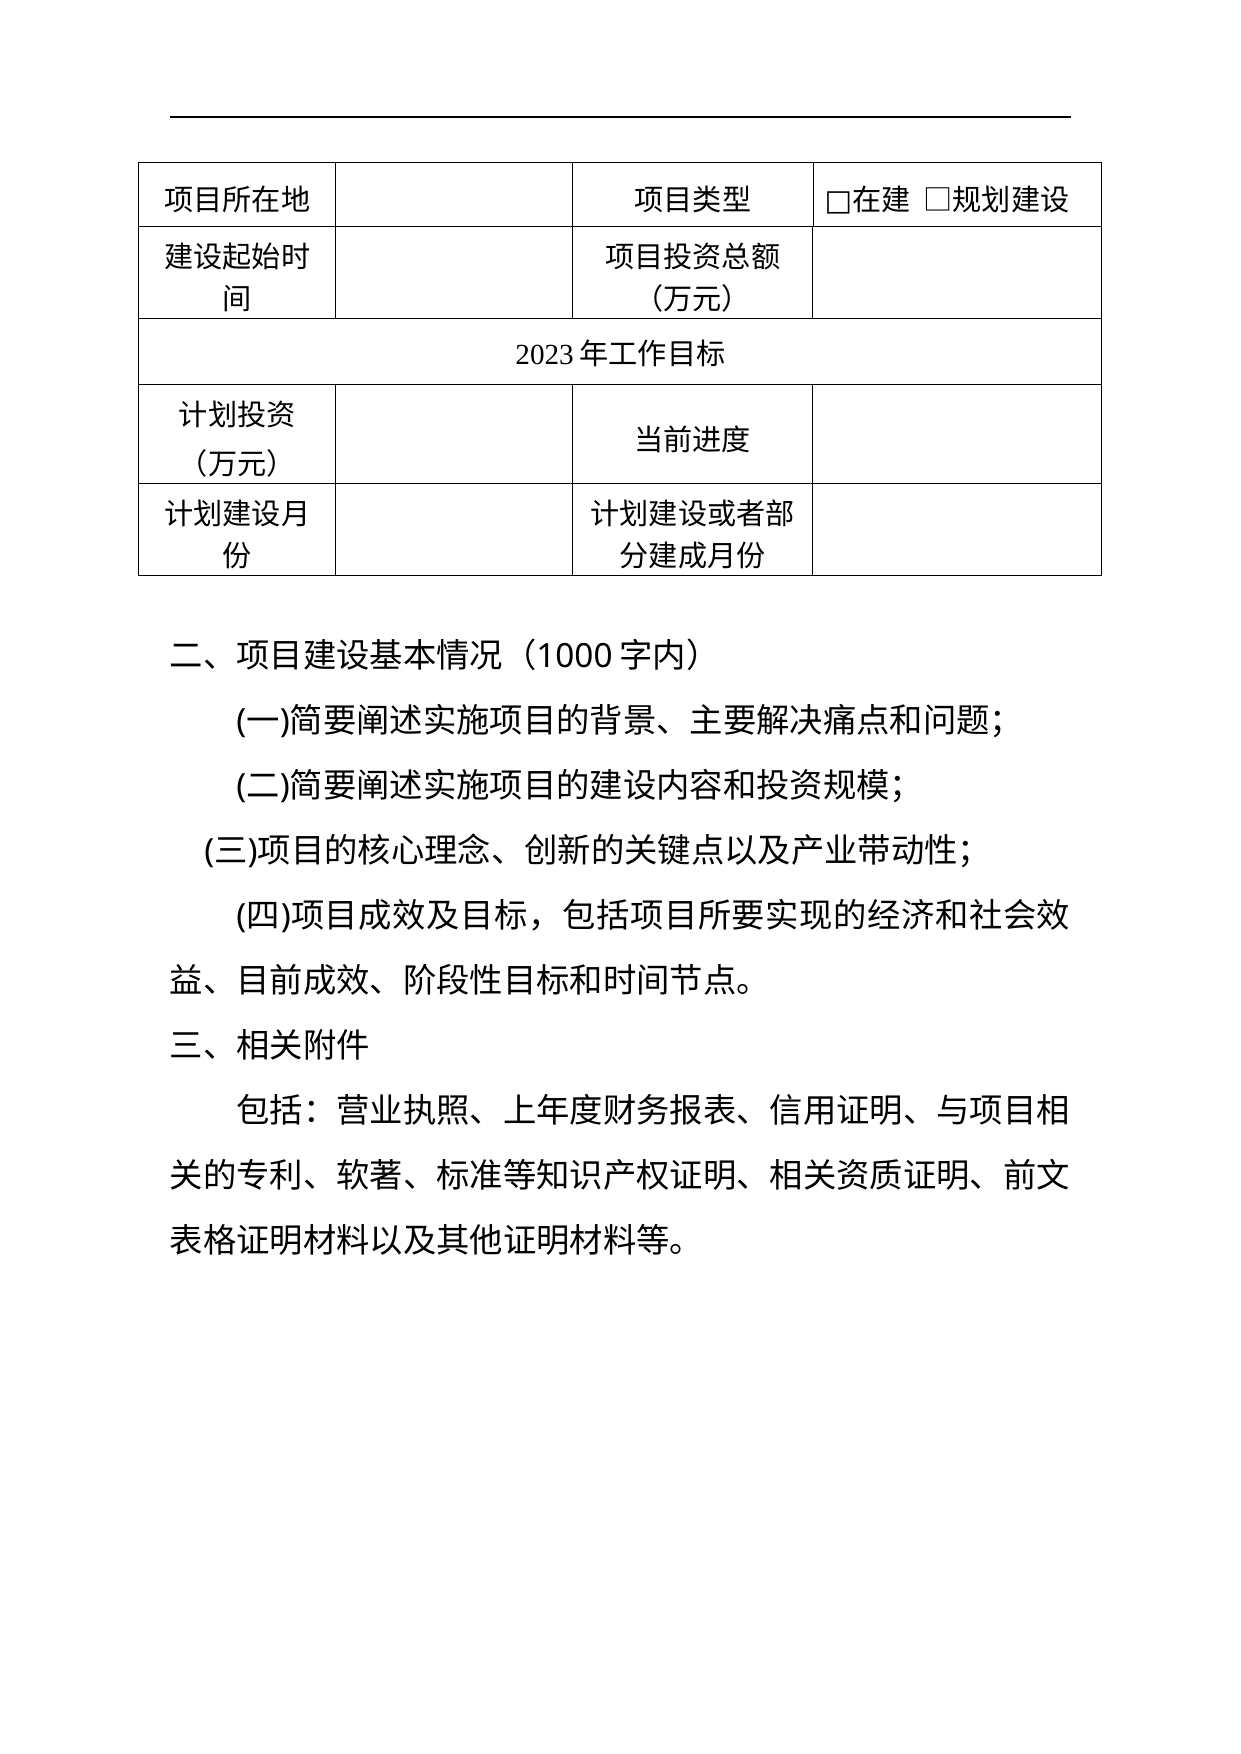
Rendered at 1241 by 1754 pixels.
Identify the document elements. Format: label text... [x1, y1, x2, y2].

text 包括：营业执照、上年度财务报表、信用证明、与项目相关的专利、软著、标准等知识产权证明、相关资质证明、前文表格证明材料以及其他证明材料等。 [169, 1076, 1071, 1271]
table_cell [813, 484, 1101, 575]
table_cell [336, 227, 572, 318]
table_cell 计划建设或者部分建成月份 [573, 484, 812, 575]
table_cell 计划投资 （万元） [139, 385, 335, 483]
table_cell [336, 163, 572, 226]
table_cell 计划建设月份 [139, 484, 335, 575]
table_cell [336, 385, 572, 483]
table_cell 项目所在地 [139, 163, 335, 226]
text (三)项目的核心理念、创新的关键点以及产业带动性； [169, 816, 1071, 881]
text 二、项目建设基本情况（1000字内） [169, 621, 1071, 686]
table_cell 当前进度 [573, 385, 812, 483]
table_cell 项目类型 [573, 163, 813, 226]
table_cell 项目投资总额（万元） [573, 227, 812, 318]
table_cell [336, 484, 572, 575]
table_cell 2023年工作目标 [139, 319, 1101, 384]
text (二)简要阐述实施项目的建设内容和投资规模； [169, 751, 1071, 816]
table_cell [813, 227, 1101, 318]
text 三、相关附件 [169, 1011, 1071, 1076]
table_cell □在建 □规划建设 [814, 163, 1101, 226]
table_cell [813, 385, 1101, 483]
table_cell 建设起始时间 [139, 227, 335, 318]
text (一)简要阐述实施项目的背景、主要解决痛点和问题； [169, 686, 1071, 751]
text (四)项目成效及目标，包括项目所要实现的经济和社会效益、目前成效、阶段性目标和时间节点。 [169, 881, 1071, 1011]
